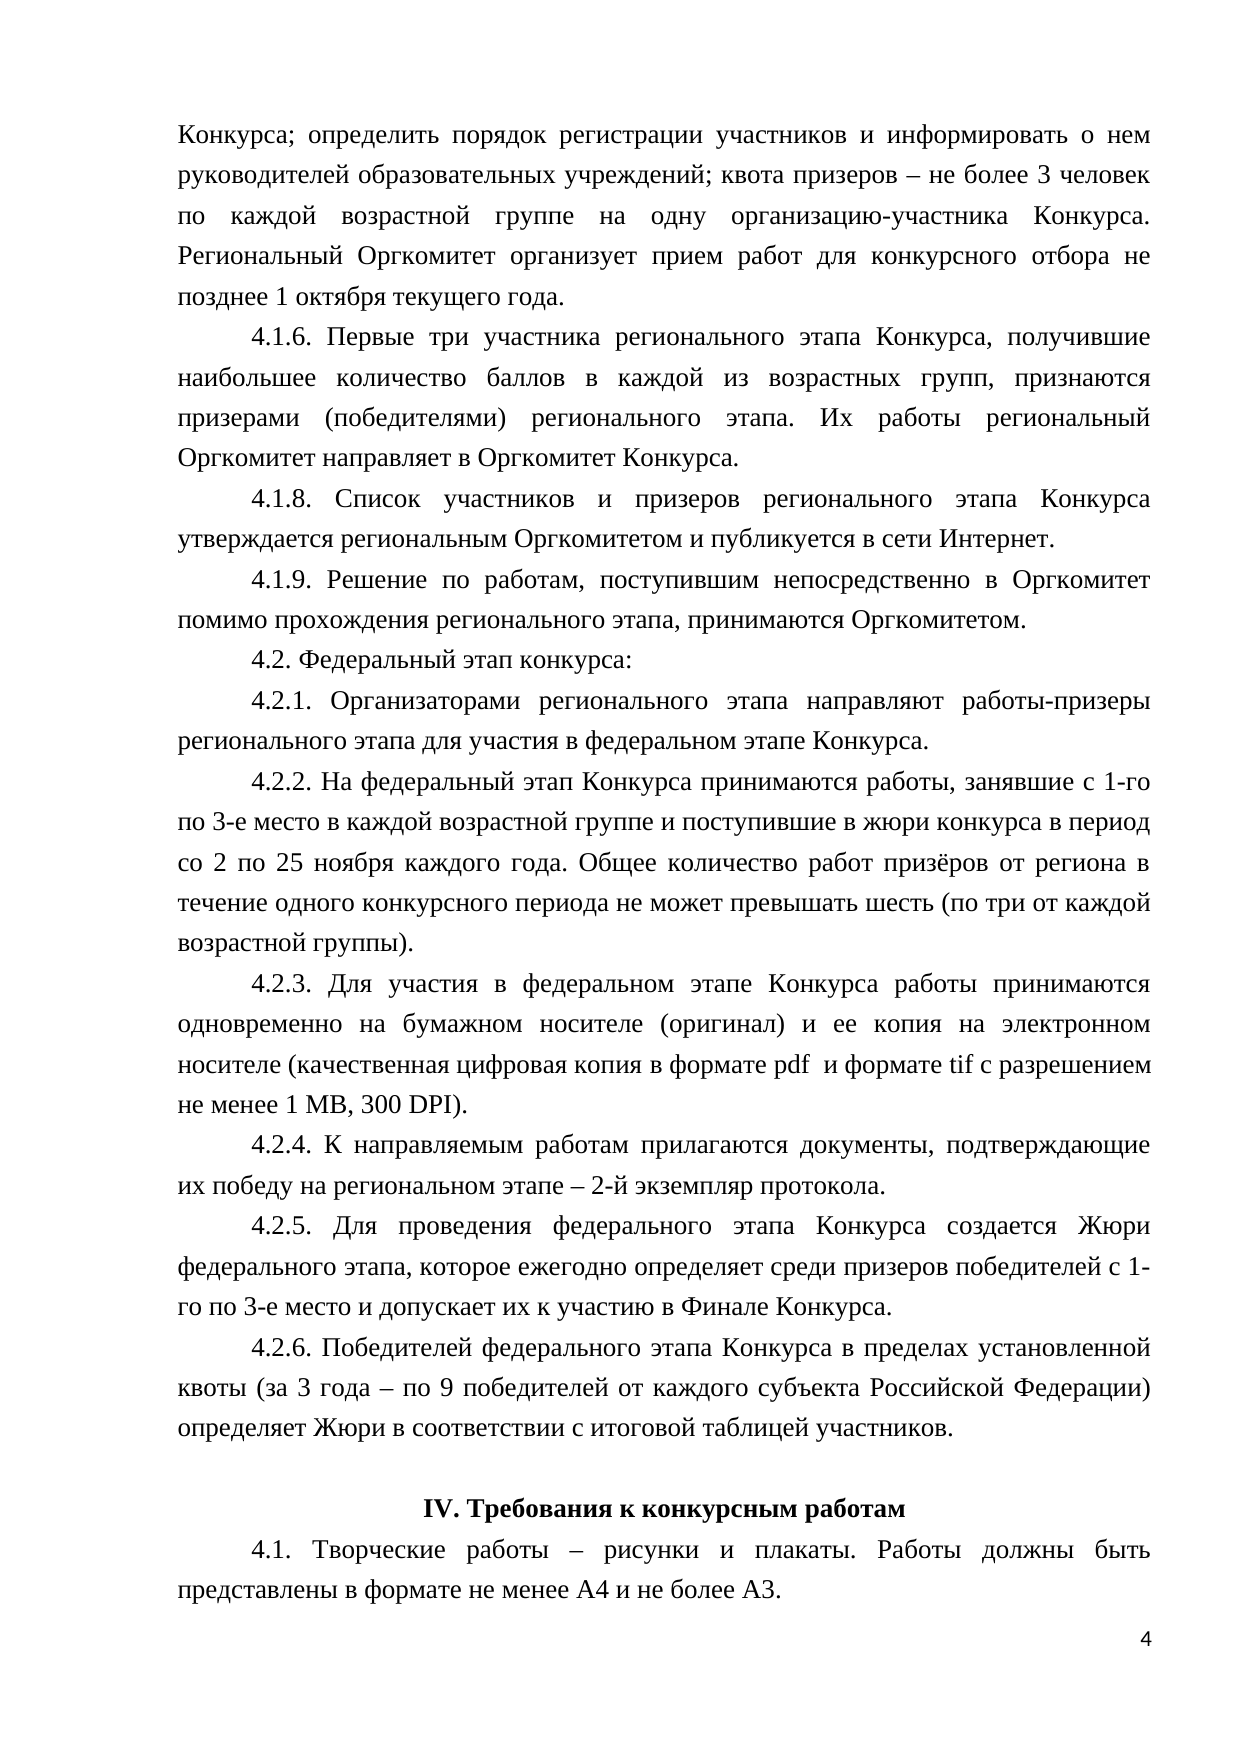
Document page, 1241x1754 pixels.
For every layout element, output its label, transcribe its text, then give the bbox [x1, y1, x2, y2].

text 4.1.8. Список участников и призеров регионального этапа Конкурса утверждается региональным Оргкомитетом и публикуется в сети Интернет. [177, 482, 1152, 553]
text 4.2.4. К направляемым работам прилагаются документы, подтверждающие их победу на региональном этапе – 2-й экземпляр протокола. [177, 1128, 1152, 1200]
text 4.2.6. Победителей федерального этапа Конкурса в пределах установленной квоты (за 3 года – по 9 победителей от каждого субъекта Российской Федерации) определяет Жюри в соответствии с итоговой таблицей участников. [177, 1331, 1152, 1443]
text 4.1.6. Первые три участника регионального этапа Конкурса, получившие наибольшее количество баллов в каждой из возрастных групп, признаются призерами (победителями) регионального этапа. Их работы региональный Оргкомитет направляет в Оргкомитет Конкурса. [177, 320, 1152, 473]
text 4.2.1. Организаторами регионального этапа направляют работы-призеры регионального этапа для участия в федеральном этапе Конкурса. [177, 684, 1152, 756]
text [177, 118, 1152, 311]
text 4.2.5. Для проведения федерального этапа Конкурса создается Жюри федерального этапа, которое ежегодно определяет среди призеров победителей с 1-го по 3-е место и допускает их к участию в Финале Конкурса. [177, 1209, 1152, 1321]
text 4.1.9. Решение по работам, поступившим непосредственно в Оргкомитет помимо прохождения регионального этапа, принимаются Оргкомитетом. [177, 563, 1152, 634]
text 4.2. Федеральный этап конкурса: [177, 643, 1152, 675]
text 4.1. Творческие работы – рисунки и плакаты. Работы должны быть представлены в формате не менее А4 и не более А3. [177, 1533, 1152, 1604]
text IV. Требования к конкурсным работам [177, 1492, 1152, 1523]
text 4.2.3. Для участия в федеральном этапе Конкурса работы принимаются одновременно на бумажном носителе (оригинал) и ее копия на электронном носителе (качественная цифровая копия в формате pdf и формате tif c разрешением не менее 1 МВ, 300 DPI). [177, 967, 1152, 1119]
text 4.2.2. На федеральный этап Конкурса принимаются работы, занявшие с 1-го по 3-е место в каждой возрастной группе и поступившие в жюри конкурса в период со 2 по 25 ноября каждого года. Общее количество работ призёров от региона в течение одного конкурсного периода не может превышать шесть (по три от каждой возрастной группы). [177, 765, 1152, 958]
